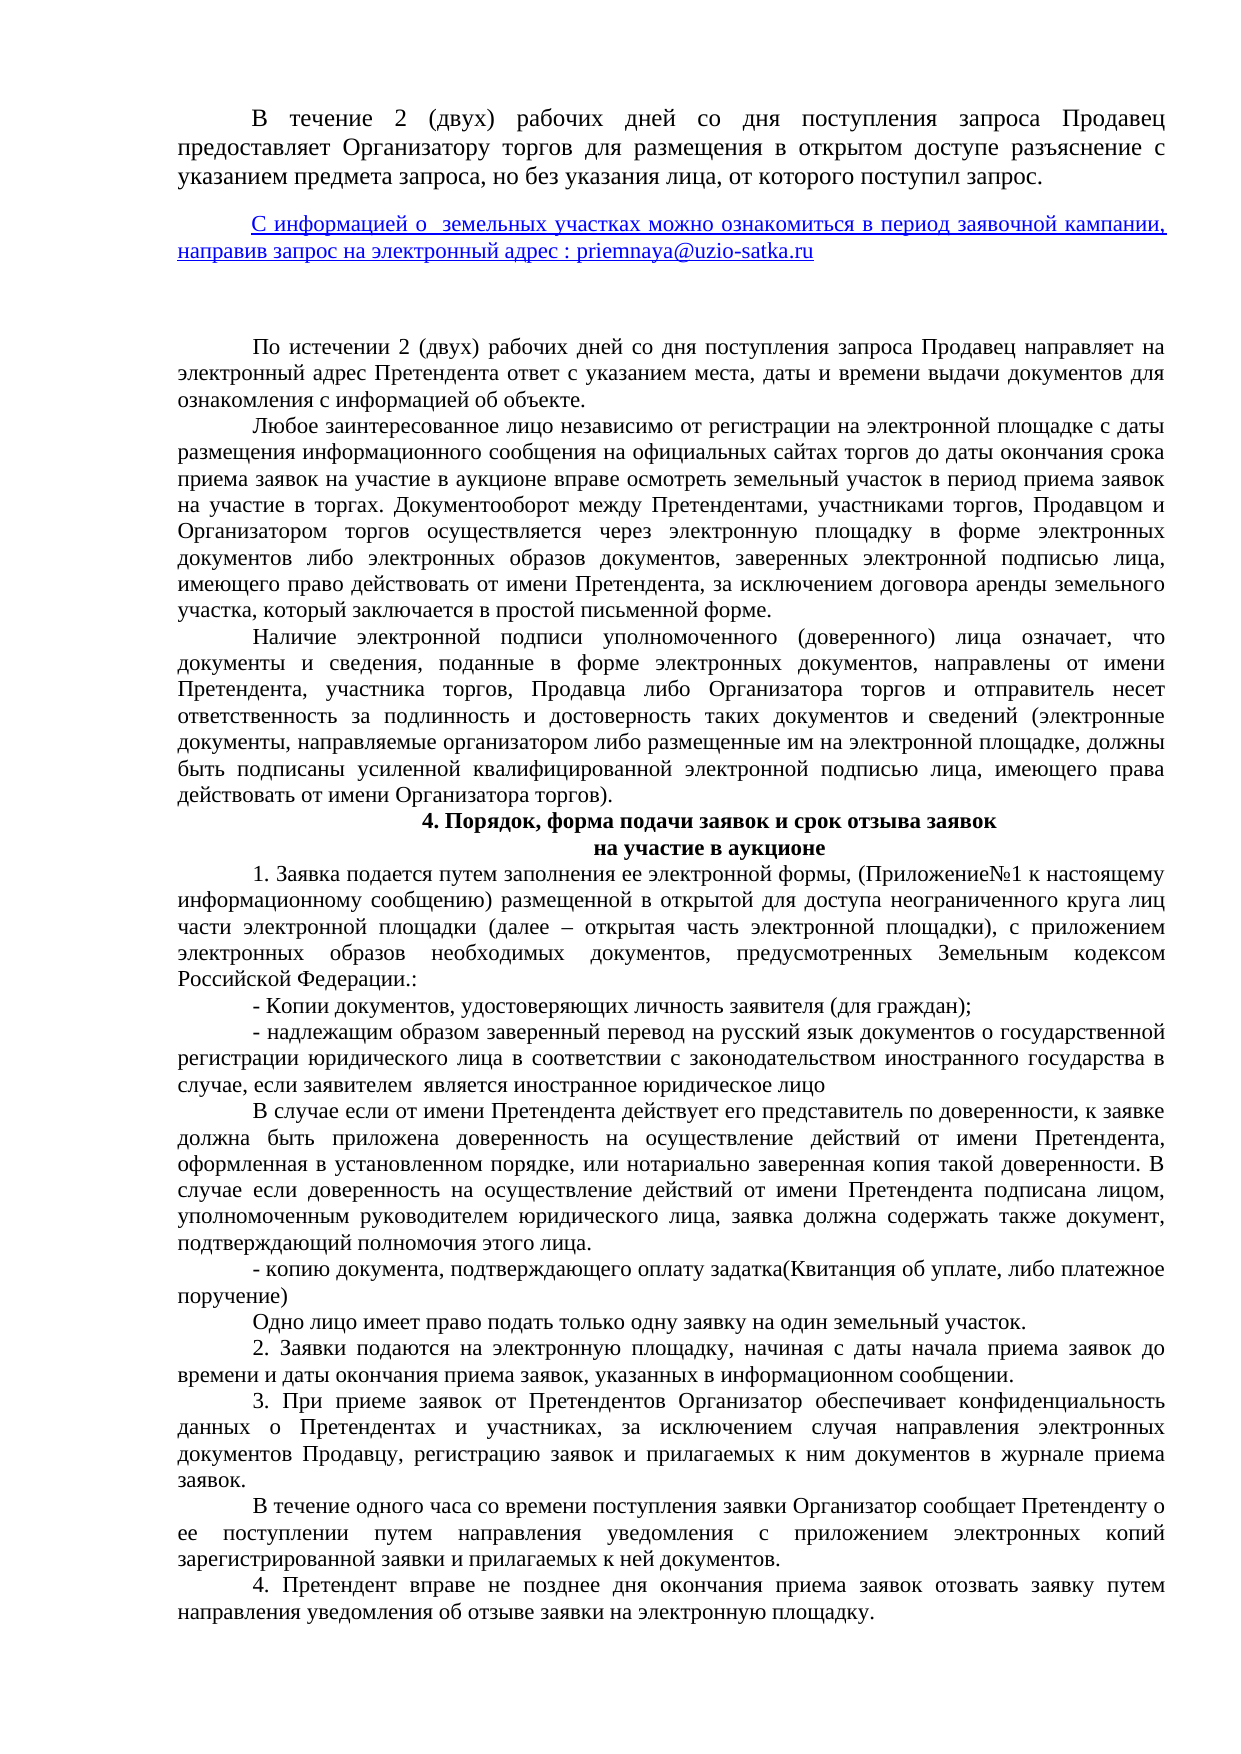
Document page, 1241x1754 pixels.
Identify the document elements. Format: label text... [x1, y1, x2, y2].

text - надлежащим образом заверенный перевод на русский язык документов о государственной регистрации юридического лица в соответствии с законодательством иностранного государства в случае, если заявителем является иностранное юридическое лицо [177, 1018, 1167, 1097]
text Одно лицо имеет право подать только одну заявку на один земельный участок. [177, 1308, 1167, 1334]
text 4. Порядок, форма подачи заявок и срок отзыва заявок [177, 807, 1167, 834]
text С информацией о земельных участках можно ознакомиться в период заявочной кампании, направив запрос на электронный адрес : priemnaya@uzio-satka.ru [177, 211, 1167, 263]
text Любое заинтересованное лицо независимо от регистрации на электронной площадке с даты размещения информационного сообщения на официальных сайтах торгов до даты окончания срока приема заявок на участие в аукционе вправе осмотреть земельный участок в период приема заявок на участие в торгах. Документооборот между Претендентами, участниками торгов, Продавцом и Организатором торгов осуществляется через электронную площадку в форме электронных документов либо электронных образов документов, заверенных электронной подписью лица, имеющего право действовать от имени Претендента, за исключением договора аренды земельного участка, который заключается в простой письменной форме. [177, 412, 1167, 623]
text В течение 2 (двух) рабочих дней со дня поступления запроса Продавец предоставляет Организатору торгов для размещения в открытом доступе разъяснение с указанием предмета запроса, но без указания лица, от которого поступил запрос. [177, 103, 1167, 190]
text на участие в аукционе [177, 834, 1167, 860]
text По истечении 2 (двух) рабочих дней со дня поступления запроса Продавец направляет на электронный адрес Претендента ответ с указанием места, даты и времени выдачи документов для ознакомления с информацией об объекте. [177, 333, 1167, 412]
text 2. Заявки подаются на электронную площадку, начиная с даты начала приема заявок до времени и даты окончания приема заявок, указанных в информационном сообщении. [177, 1334, 1167, 1387]
text - Копии документов, удостоверяющих личность заявителя (для граждан); [177, 992, 1167, 1018]
text - копию документа, подтверждающего оплату задатка(Квитанция об уплате, либо платежное поручение) [177, 1255, 1167, 1308]
text В течение одного часа со времени поступления заявки Организатор сообщает Претенденту о ее поступлении путем направления уведомления с приложением электронных копий зарегистрированной заявки и прилагаемых к ней документов. [177, 1492, 1167, 1572]
text 4. Претендент вправе не позднее дня окончания приема заявок отозвать заявку путем направления уведомления об отзыве заявки на электронную площадку. [177, 1572, 1167, 1624]
text Наличие электронной подписи уполномоченного (доверенного) лица означает, что документы и сведения, поданные в форме электронных документов, направлены от имени Претендента, участника торгов, Продавца либо Организатора торгов и отправитель несет ответственность за подлинность и достоверность таких документов и сведений (электронные документы, направляемые организатором либо размещенные им на электронной площадке, должны быть подписаны усиленной квалифицированной электронной подписью лица, имеющего права действовать от имени Организатора торгов). [177, 623, 1167, 807]
text В случае если от имени Претендента действует его представитель по доверенности, к заявке должна быть приложена доверенность на осуществление действий от имени Претендента, оформленная в установленном порядке, или нотариально заверенная копия такой доверенности. В случае если доверенность на осуществление действий от имени Претендента подписана лицом, уполномоченным руководителем юридического лица, заявка должна содержать также документ, подтверждающий полномочия этого лица. [177, 1097, 1167, 1255]
text 3. При приеме заявок от Претендентов Организатор обеспечивает конфиденциальность данных о Претендентах и участниках, за исключением случая направления электронных документов Продавцу, регистрацию заявок и прилагаемых к ним документов в журнале приема заявок. [177, 1387, 1167, 1492]
text 1. Заявка подается путем заполнения ее электронной формы, (Приложение№1 к настоящему информационному сообщению) размещенной в открытой для доступа неограниченного круга лиц части электронной площадки (далее – открытая часть электронной площадки), с приложением электронных образов необходимых документов, предусмотренных Земельным кодексом Российской Федерации.: [177, 860, 1167, 992]
